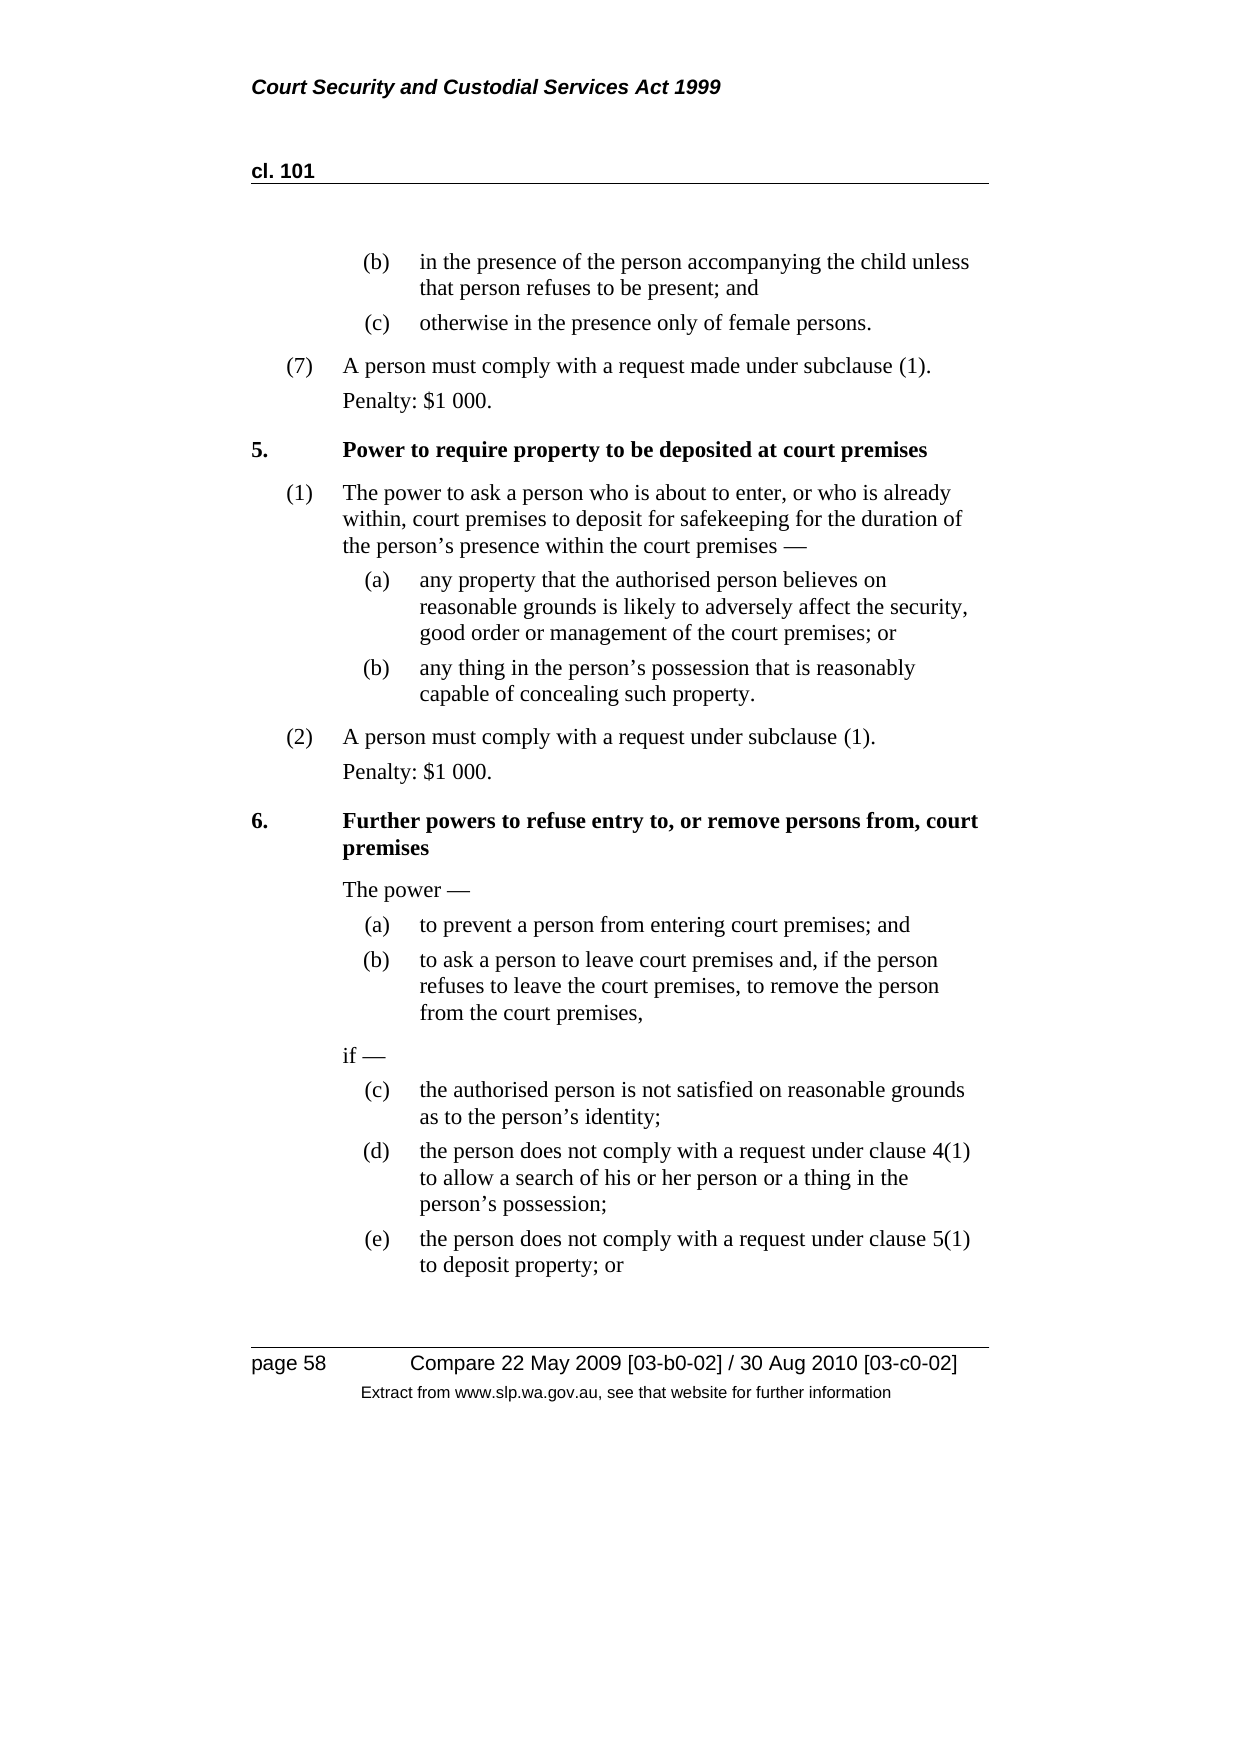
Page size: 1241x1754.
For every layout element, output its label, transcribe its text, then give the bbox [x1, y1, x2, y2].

text (b) any thing in the person’s possession that is reasonably capable of concealing such property. [251, 654, 989, 707]
subtitle 6. Further powers to refuse entry to, or remove persons from, court premises [251, 807, 989, 860]
text The power — [251, 877, 989, 903]
text Penalty: $1 000. [251, 758, 989, 784]
text (c) otherwise in the presence only of female persons. [251, 309, 989, 335]
text (a) to prevent a person from entering court premises; and [251, 911, 989, 938]
subtitle 5. Power to require property to be deposited at court premises [251, 436, 989, 462]
text (e) the person does not comply with a request under clause 5(1) to deposit property; or [251, 1225, 989, 1277]
text (a) any property that the authorised person believes on reasonable grounds is likely to adversely affect the security, good order or management of the court premises; or [251, 566, 989, 646]
text (1) The power to ask a person who is about to enter, or who is already within, court premises to deposit for safekeeping for the duration of the person’s presence within the court premises — [251, 479, 989, 558]
text (c) the authorised person is not satisfied on reasonable grounds as to the person’s identity; [251, 1076, 989, 1129]
text (7) A person must comply with a request made under subclause (1). [251, 352, 989, 378]
text (d) the person does not comply with a request under clause 4(1) to allow a search of his or her person or a thing in the person’s possession; [251, 1137, 989, 1216]
text (b) in the presence of the person accompanying the child unless that person refuses to be present; and [251, 248, 989, 301]
text if — [251, 1042, 989, 1068]
text (b) to ask a person to leave court premises and, if the person refuses to leave the court premises, to remove the person from the court premises, [251, 946, 989, 1025]
text (2) A person must comply with a request under subclause (1). [251, 723, 989, 749]
text Penalty: $1 000. [251, 387, 989, 413]
